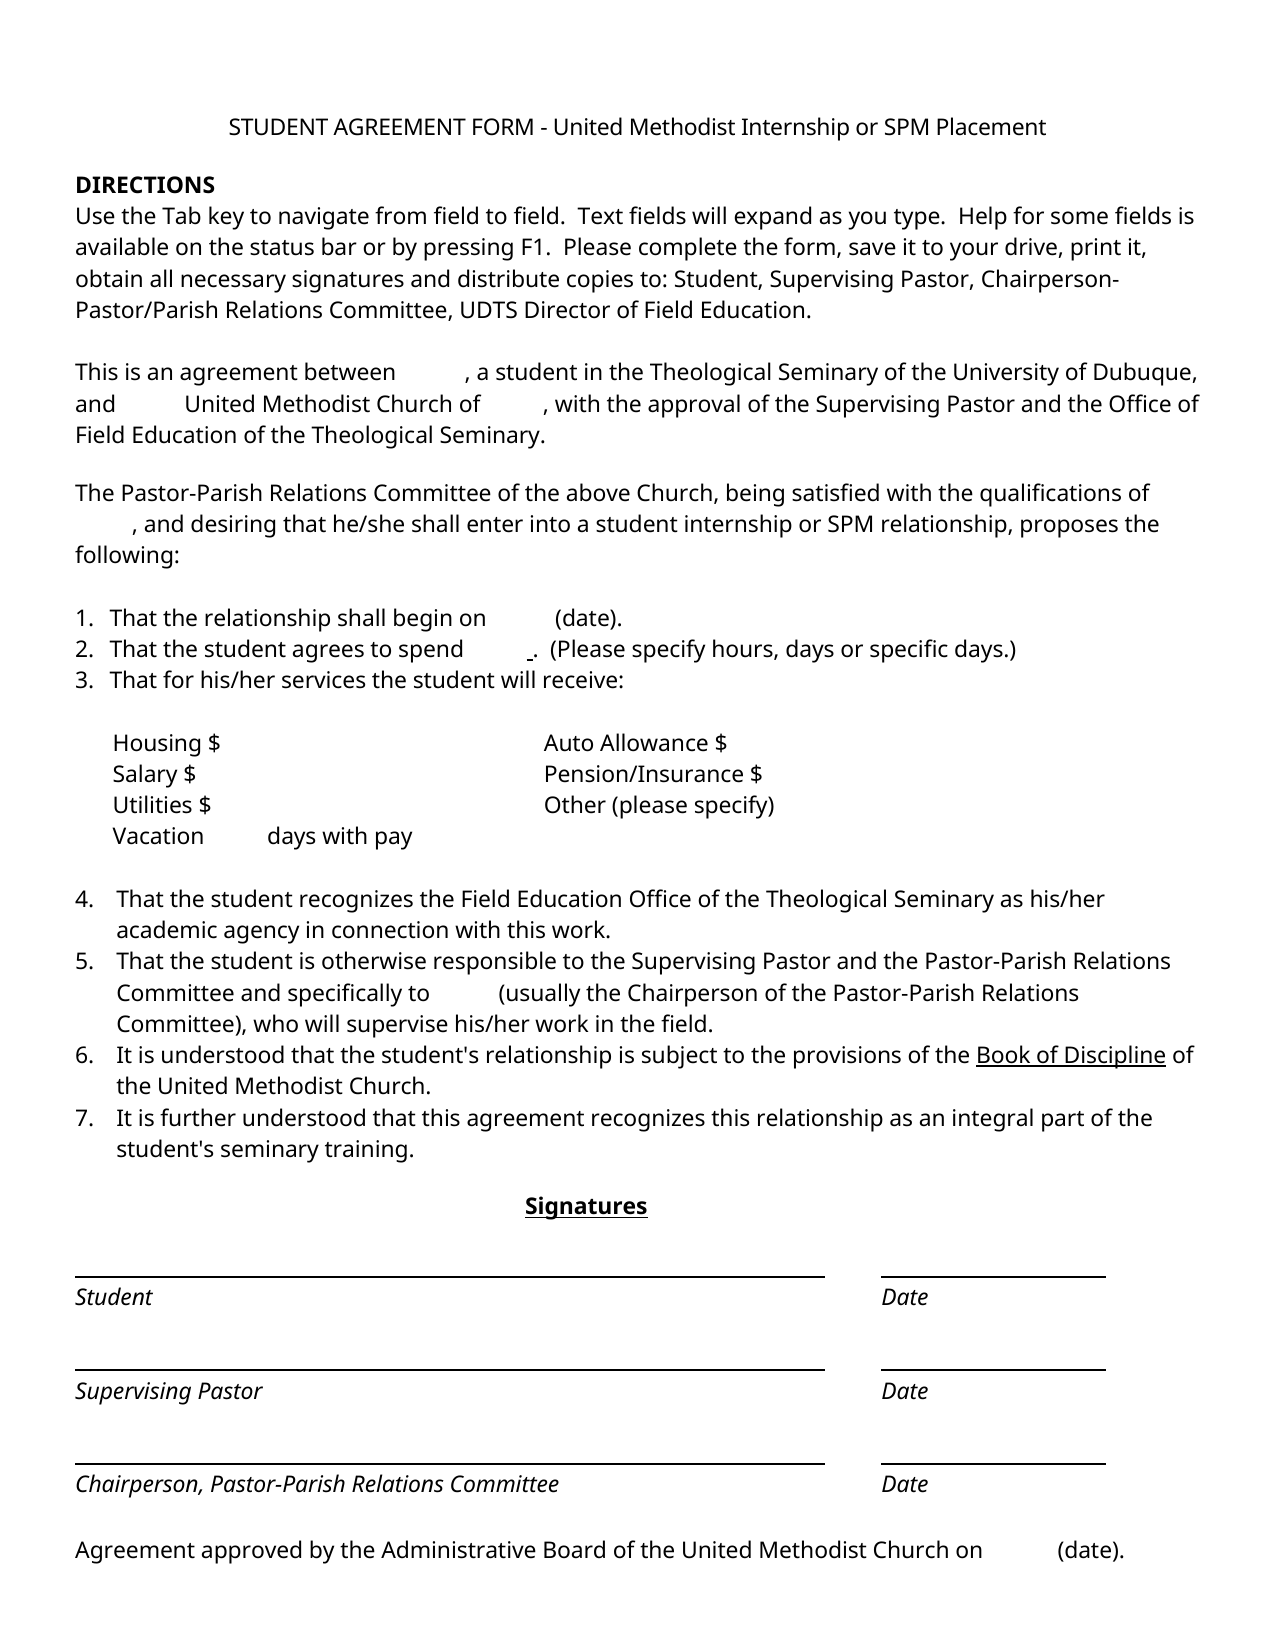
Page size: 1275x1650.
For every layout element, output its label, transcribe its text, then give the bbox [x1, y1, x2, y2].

list That for his/her services the student will receive: [75, 664, 1200, 695]
text Vacation days with pay [112, 820, 1200, 851]
text This is an agreement between , a student in the Theological Seminary of the University of Dubuque, and United Methodist Church of , with the approval of the Supervising Pastor and the Office of Field Education of the Theological Seminary. [75, 356, 1200, 450]
text Housing $ Auto Allowance $ [112, 726, 1200, 758]
list That the student agrees to spend . (Please specify hours, days or specific days.) [75, 633, 1200, 664]
subtitle DIRECTIONS [75, 169, 1200, 200]
list It is understood that the student's relationship is subject to the provisions of the Book of Discipline of the United Methodist Church. [75, 1039, 1200, 1101]
text Chairperson, Pastor-Parish Relations Committee Date [75, 1468, 1200, 1500]
text STUDENT AGREEMENT FORM - United Methodist Internship or SPM Placement [75, 111, 1200, 142]
text Use the Tab key to navigate from field to field. Text fields will expand as you type. Help for some fields is available on the status bar or by pressing F1. Please complete the form, save it to your drive, print it, obtain all necessary signatures and distribute copies to: Student, Supervising Pastor, Chairperson-Pastor/Parish Relations Committee, UDTS Director of Field Education. [75, 200, 1200, 325]
list That the student recognizes the Field Education Office of the Theological Seminary as his/her academic agency in connection with this work. [75, 883, 1200, 945]
text Salary $ Pension/Insurance $ [112, 758, 1200, 789]
list That the student is otherwise responsible to the Supervising Pastor and the Pastor-Parish Relations Committee and specifically to (usually the Chairperson of the Pastor-Parish Relations Committee), who will supervise his/her work in the field. [75, 945, 1200, 1039]
text Student Date [75, 1281, 1200, 1312]
text Signatures [75, 1190, 1200, 1222]
list That the relationship shall begin on (date). [75, 601, 1200, 633]
text Agreement approved by the Administrative Board of the United Methodist Church on (date). [75, 1534, 1200, 1565]
list It is further understood that this agreement recognizes this relationship as an integral part of the student's seminary training. [75, 1101, 1200, 1164]
text Utilities $ Other (please specify) [112, 789, 1200, 820]
text The Pastor-Parish Relations Committee of the above Church, being satisfied with the qualifications of , and desiring that he/she shall enter into a student internship or SPM relationship, proposes the following: [75, 476, 1200, 570]
text Supervising Pastor Date [75, 1375, 1200, 1406]
